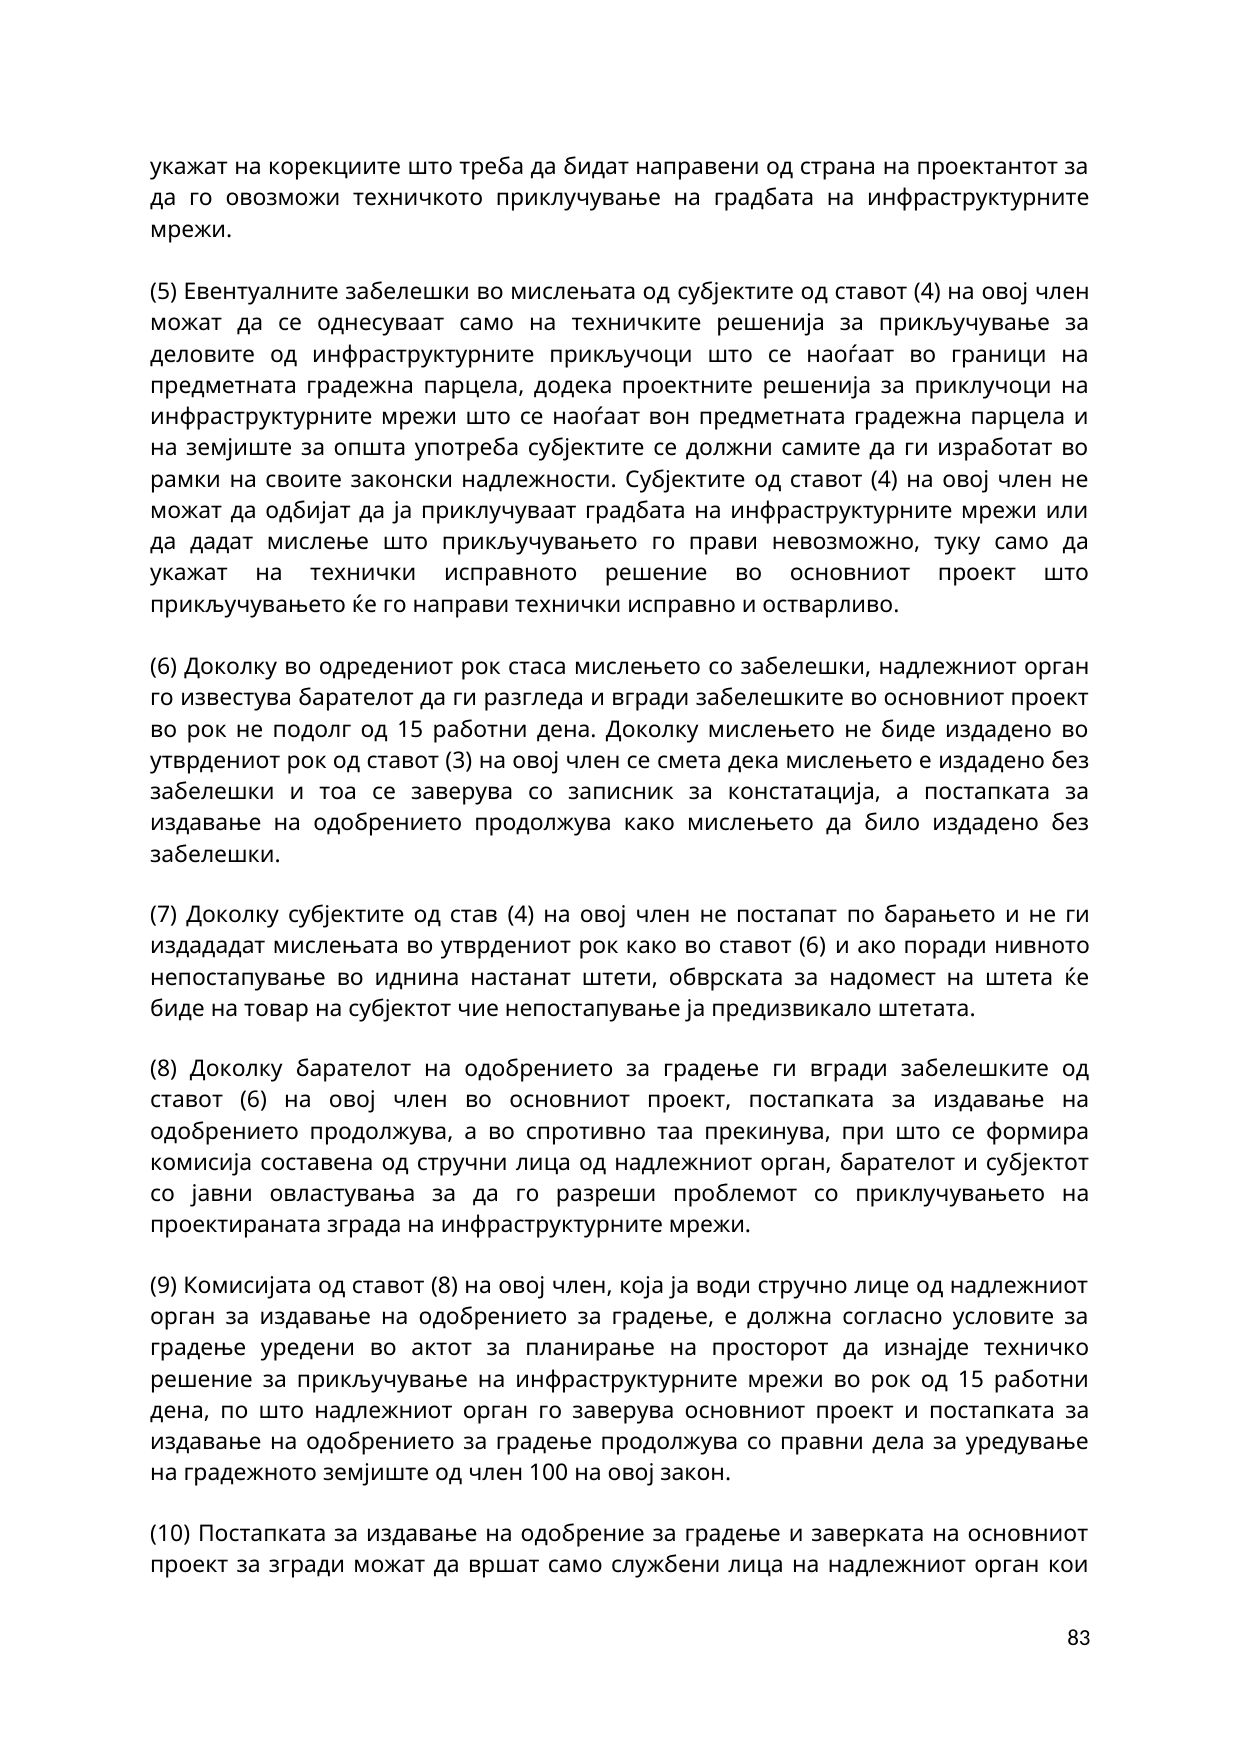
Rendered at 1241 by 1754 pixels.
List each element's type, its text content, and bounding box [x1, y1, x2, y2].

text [150, 150, 1090, 244]
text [150, 1517, 1090, 1579]
text (5) Евентуалните забелешки во мислењата од субјектите од ставот (4) на овој член можат да се однесуваат само на техничките решенија за прикључување за деловите од инфраструктурните прикључоци што се наоѓаат во граници на предметната градежна парцела, додека проектните решенија за приклучоци на инфраструктурните мрежи што се наоѓаат вон предметната градежна парцела и на земјиште за општа употреба субјектите се должни самите да ги изработат во рамки на своите законски надлежности. Субјектите од ставот (4) на овој член не можат да одбијат да ја приклучуваат градбата на инфраструктурните мрежи или да дадат мислење што прикључувањето го прави невозможно, туку само да укажат на технички исправното решение во основниот проект што прикључувањето ќе го направи технички исправно и остварливо. [150, 275, 1090, 619]
text (9) Комисијата од ставот (8) на овој член, која ја води стручно лице од надлежниот орган за издавање на одобрението за градење, е должна согласно условите за градење уредени во актот за планирање на просторот да изнајде техничко решение за прикључување на инфраструктурните мрежи во рок од 15 работни дена, по што надлежниот орган го заверува основниот проект и постапката за издавање на одобрението за градење продолжува со правни дела за уредување на градежното земјиште од член 100 на овој закон. [150, 1269, 1090, 1487]
text (6) Доколку во одредениот рок стаса мислењето со забелешки, надлежниот орган го известува барателот да ги разгледа и вгради забелешките во основниот проект во рок не подолг од 15 работни дена. Доколку мислењето не биде издадено во утврдениот рок од ставот (3) на овој член се смета дека мислењето е издадено без забелешки и тоа се заверува со записник за констатација, а постапката за издавање на одобрението продолжува како мислењето да било издадено без забелешки. [150, 650, 1090, 869]
text (8) Доколку барателот на одобрението за градење ги вгради забелешките од ставот (6) на овој член во основниот проект, постапката за издавање на одобрението продолжува, а во спротивно таа прекинува, при што се формира комисија составена од стручни лица од надлежниот орган, барателот и субјектот со јавни овластувања за да го разреши проблемот со приклучувањето на проектираната зграда на инфраструктурните мрежи. [150, 1052, 1090, 1239]
text (7) Доколку субјектите од став (4) на овој член не постапат по барањето и не ги издададат мислењата во утврдениот рок како во ставот (6) и ако поради нивното непостапување во иднина настанат штети, обврската за надомест на штета ќе биде на товар на субјектот чие непостапување ја предизвикало штетата. [150, 898, 1090, 1023]
